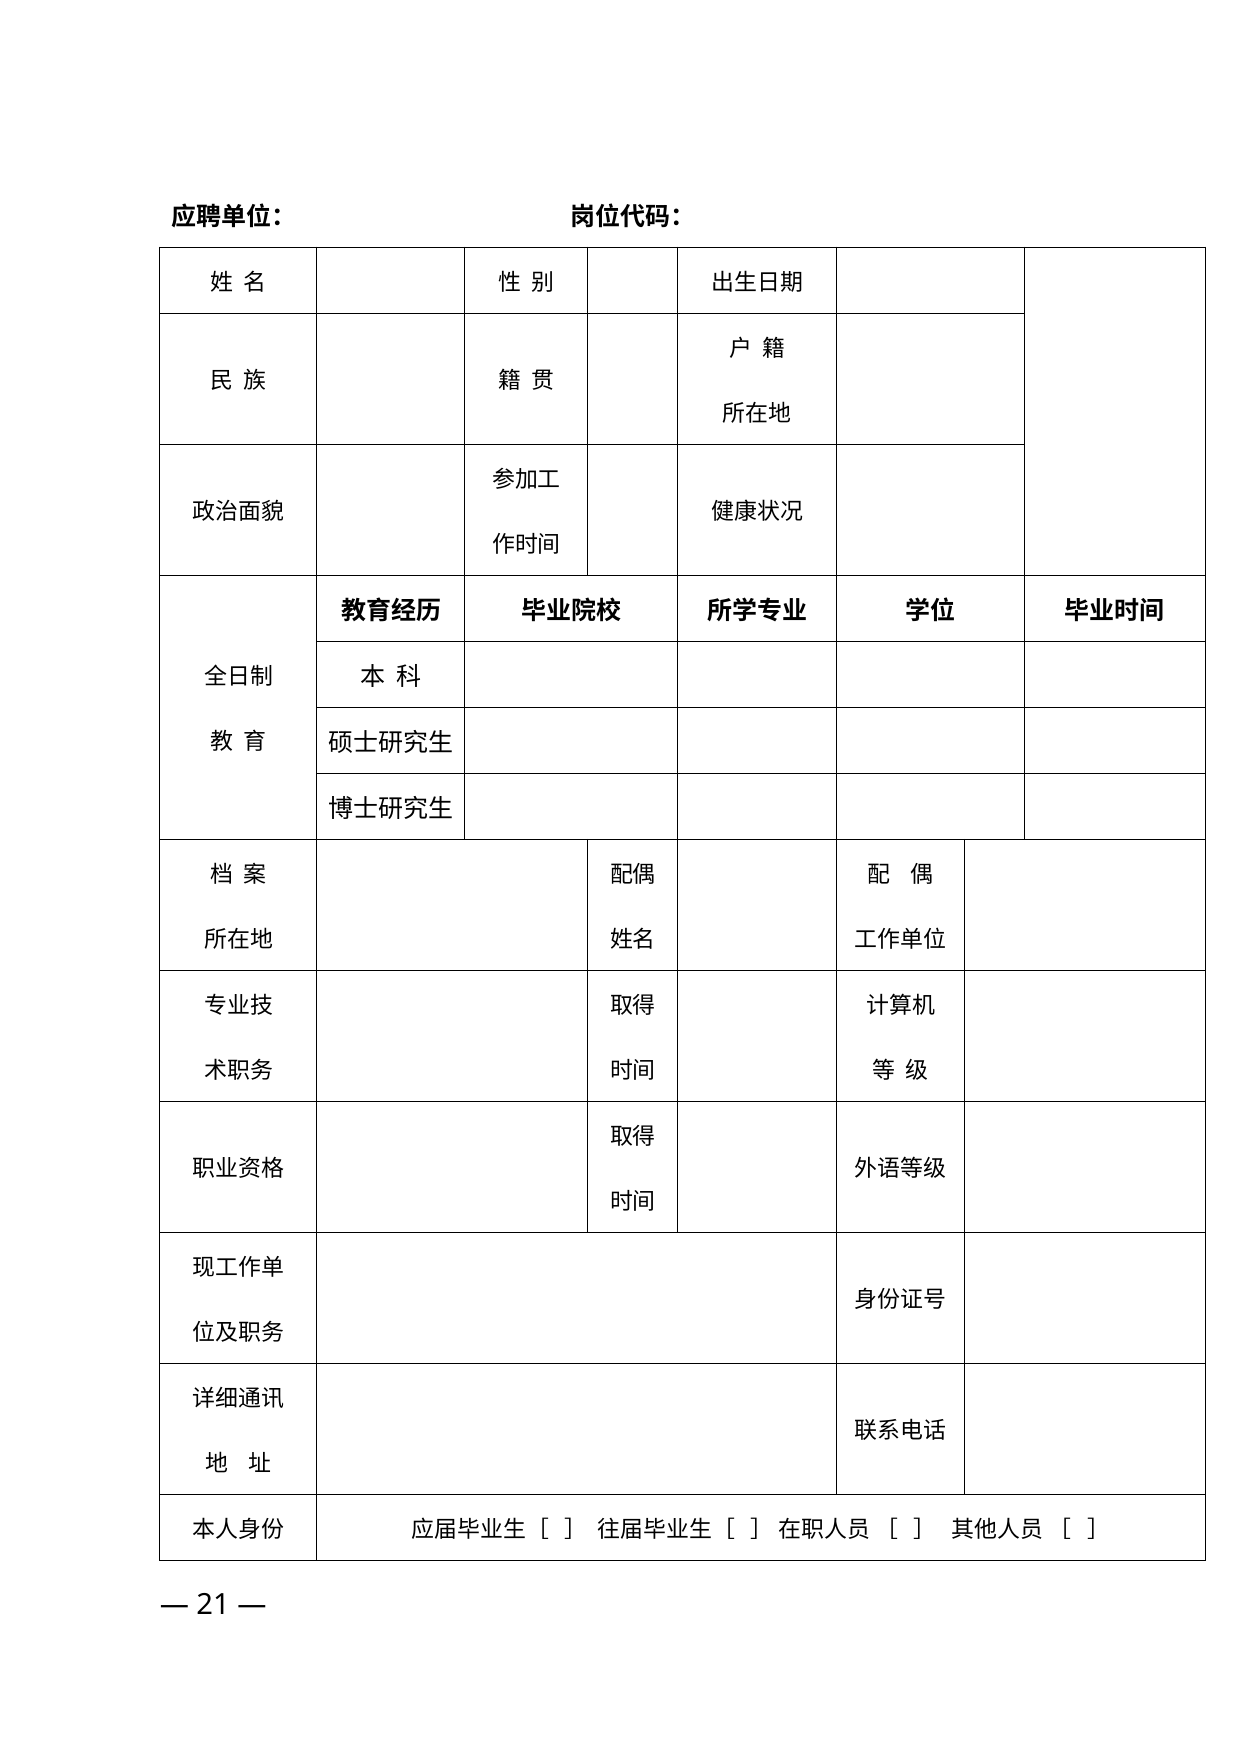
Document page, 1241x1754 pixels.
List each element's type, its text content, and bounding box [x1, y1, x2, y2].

table_cell [1025, 774, 1205, 839]
table_cell 参加工 作时间 [465, 445, 587, 575]
table_cell [837, 708, 1024, 773]
table_cell 身份证号 [837, 1233, 964, 1363]
table_cell 取得时间 [588, 971, 677, 1101]
table_cell [837, 642, 1024, 707]
table_cell 性 别 [465, 248, 587, 313]
table_cell 配偶 姓名 [588, 840, 677, 970]
table_cell [965, 1364, 1205, 1494]
table_cell [588, 314, 677, 444]
table_cell 应届毕业生［ ］ 往届毕业生［ ］ 在职人员 ［ ］ 其他人员 ［ ］ [317, 1495, 1205, 1560]
table_cell 现工作单 位及职务 [160, 1233, 316, 1363]
table_cell [465, 774, 677, 839]
table_cell [465, 708, 677, 773]
table_cell [317, 971, 587, 1101]
table_cell [678, 642, 836, 707]
table_cell [588, 248, 677, 313]
table_cell 专业技 术职务 [160, 971, 316, 1101]
table_header 应聘单位： 岗位代码： [160, 182, 1205, 247]
table_cell 本人身份 [160, 1495, 316, 1560]
table_cell [1025, 248, 1205, 575]
table_cell [837, 314, 1024, 444]
table_cell [1025, 708, 1205, 773]
table_cell [317, 1233, 836, 1363]
table_cell [837, 248, 1024, 313]
table_cell [678, 708, 836, 773]
table_cell 全日制 教 育 [160, 576, 316, 839]
table_cell 所学专业 [678, 576, 836, 641]
table_cell [837, 774, 1024, 839]
table_cell 计算机 等 级 [837, 971, 964, 1101]
table_cell [588, 445, 677, 575]
table_cell 职业资格 [160, 1102, 316, 1232]
table_cell [317, 840, 587, 970]
table_cell [678, 971, 836, 1101]
table_cell 户 籍 所在地 [678, 314, 836, 444]
table_cell 配 偶 工作单位 [837, 840, 964, 970]
table_cell 硕士研究生 [317, 708, 464, 773]
table_cell 政治面貌 [160, 445, 316, 575]
table_cell 学位 [837, 576, 1024, 641]
table_cell [317, 445, 464, 575]
table_cell 民 族 [160, 314, 316, 444]
table_cell [837, 445, 1024, 575]
table_cell [678, 1102, 836, 1232]
table_cell 档 案 所在地 [160, 840, 316, 970]
table_cell [965, 1102, 1205, 1232]
table_cell 毕业院校 [465, 576, 677, 641]
table_cell [317, 1364, 836, 1494]
table_cell [1025, 642, 1205, 707]
table_cell 健康状况 [678, 445, 836, 575]
table_cell [317, 314, 464, 444]
table_cell [465, 642, 677, 707]
table_cell 姓 名 [160, 248, 316, 313]
table_cell [965, 1233, 1205, 1363]
table_cell 外语等级 [837, 1102, 964, 1232]
table_cell 详细通讯 地 址 [160, 1364, 316, 1494]
table_cell 本 科 [317, 642, 464, 707]
table_cell 教育经历 [317, 576, 464, 641]
table_cell 联系电话 [837, 1364, 964, 1494]
table_cell [678, 774, 836, 839]
table_cell [965, 840, 1205, 970]
table_cell [317, 1102, 587, 1232]
table_cell [678, 840, 836, 970]
table_cell 籍 贯 [465, 314, 587, 444]
table_cell 毕业时间 [1025, 576, 1205, 641]
table_cell 取得时间 [588, 1102, 677, 1232]
table_cell 出生日期 [678, 248, 836, 313]
table_cell 博士研究生 [317, 774, 464, 839]
table_cell [965, 971, 1205, 1101]
table_cell [317, 248, 464, 313]
